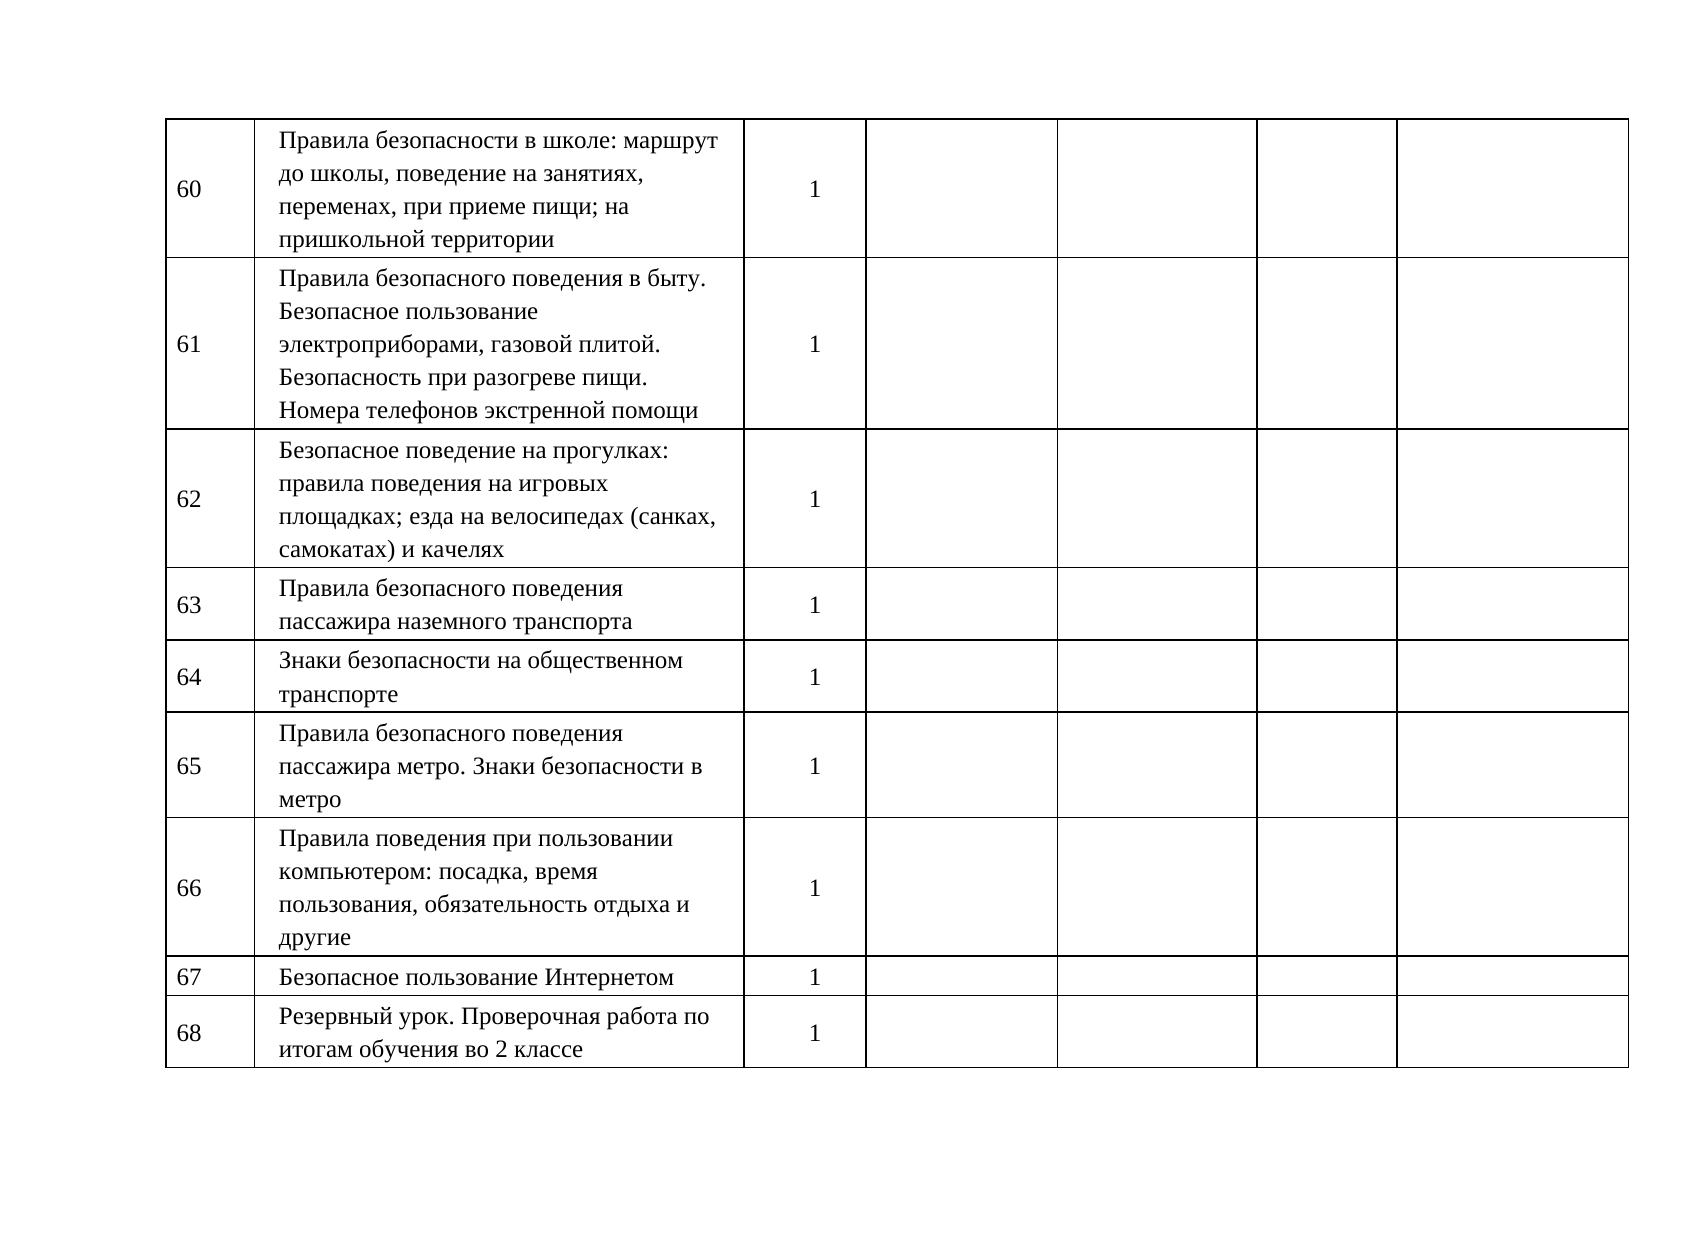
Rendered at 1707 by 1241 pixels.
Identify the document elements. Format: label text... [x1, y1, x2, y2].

table_cell 1 [745, 430, 865, 566]
table_cell [1398, 713, 1628, 817]
table_cell [1258, 641, 1396, 711]
table_cell 62 [167, 430, 254, 566]
table_cell 66 [167, 818, 254, 955]
table_cell [867, 957, 1057, 994]
table_cell Резервный урок. Проверочная работа по итогам обучения во 2 классе [255, 996, 743, 1067]
table_cell 65 [167, 713, 254, 817]
table_cell 67 [167, 957, 254, 994]
table_cell 60 [167, 120, 254, 257]
table_cell [867, 713, 1057, 817]
table_cell [1258, 120, 1396, 257]
table_cell 63 [167, 568, 254, 639]
table_cell [1398, 258, 1628, 428]
table_cell [1058, 996, 1256, 1067]
table_cell Правила безопасного поведения пассажира метро. Знаки безопасности в метро [255, 713, 743, 817]
table_cell [1058, 818, 1256, 955]
table_cell 1 [745, 996, 865, 1067]
table_cell Правила безопасности в школе: маршрут до школы, поведение на занятиях, переменах, при приеме пищи; на пришкольной территории [255, 120, 743, 257]
table_cell Правила поведения при пользовании компьютером: посадка, время пользования, обязательность отдыха и другие [255, 818, 743, 955]
table_cell 1 [745, 258, 865, 428]
table_cell [1058, 713, 1256, 817]
table_cell [1058, 641, 1256, 711]
table_cell [867, 258, 1057, 428]
table_cell Безопасное поведение на прогулках: правила поведения на игровых площадках; езда на велосипедах (санках, самокатах) и качелях [255, 430, 743, 566]
table_cell 1 [745, 818, 865, 955]
table_cell Знаки безопасности на общественном транспорте [255, 641, 743, 711]
table_cell [867, 818, 1057, 955]
table_cell [1058, 957, 1256, 994]
table_cell [1398, 120, 1628, 257]
table_cell [1258, 713, 1396, 817]
table_cell [1058, 568, 1256, 639]
table_cell [1398, 430, 1628, 566]
table_cell [867, 568, 1057, 639]
table_cell [1258, 430, 1396, 566]
table_cell [1058, 430, 1256, 566]
table_cell [1398, 818, 1628, 955]
table_cell 1 [745, 120, 865, 257]
table_cell 68 [167, 996, 254, 1067]
table_cell [867, 430, 1057, 566]
table_cell [1398, 996, 1628, 1067]
table_cell [867, 120, 1057, 257]
table_cell 1 [745, 568, 865, 639]
table_cell [1058, 120, 1256, 257]
table_cell 1 [745, 641, 865, 711]
table_cell [1258, 258, 1396, 428]
table_cell Безопасное пользование Интернетом [255, 957, 743, 994]
table_cell [1398, 641, 1628, 711]
table_cell 61 [167, 258, 254, 428]
table_cell [1258, 568, 1396, 639]
table_cell Правила безопасного поведения пассажира наземного транспорта [255, 568, 743, 639]
table_cell [1258, 818, 1396, 955]
table_cell [1258, 996, 1396, 1067]
table_cell 64 [167, 641, 254, 711]
table_cell [1398, 957, 1628, 994]
table_cell 1 [745, 713, 865, 817]
table_cell [1398, 568, 1628, 639]
table_cell [1058, 258, 1256, 428]
table_cell [867, 641, 1057, 711]
table_cell Правила безопасного поведения в быту. Безопасное пользование электроприборами, газовой плитой. Безопасность при разогреве пищи. Номера телефонов экстренной помощи [255, 258, 743, 428]
table_cell [867, 996, 1057, 1067]
table_cell [1258, 957, 1396, 994]
table_cell 1 [745, 957, 865, 994]
